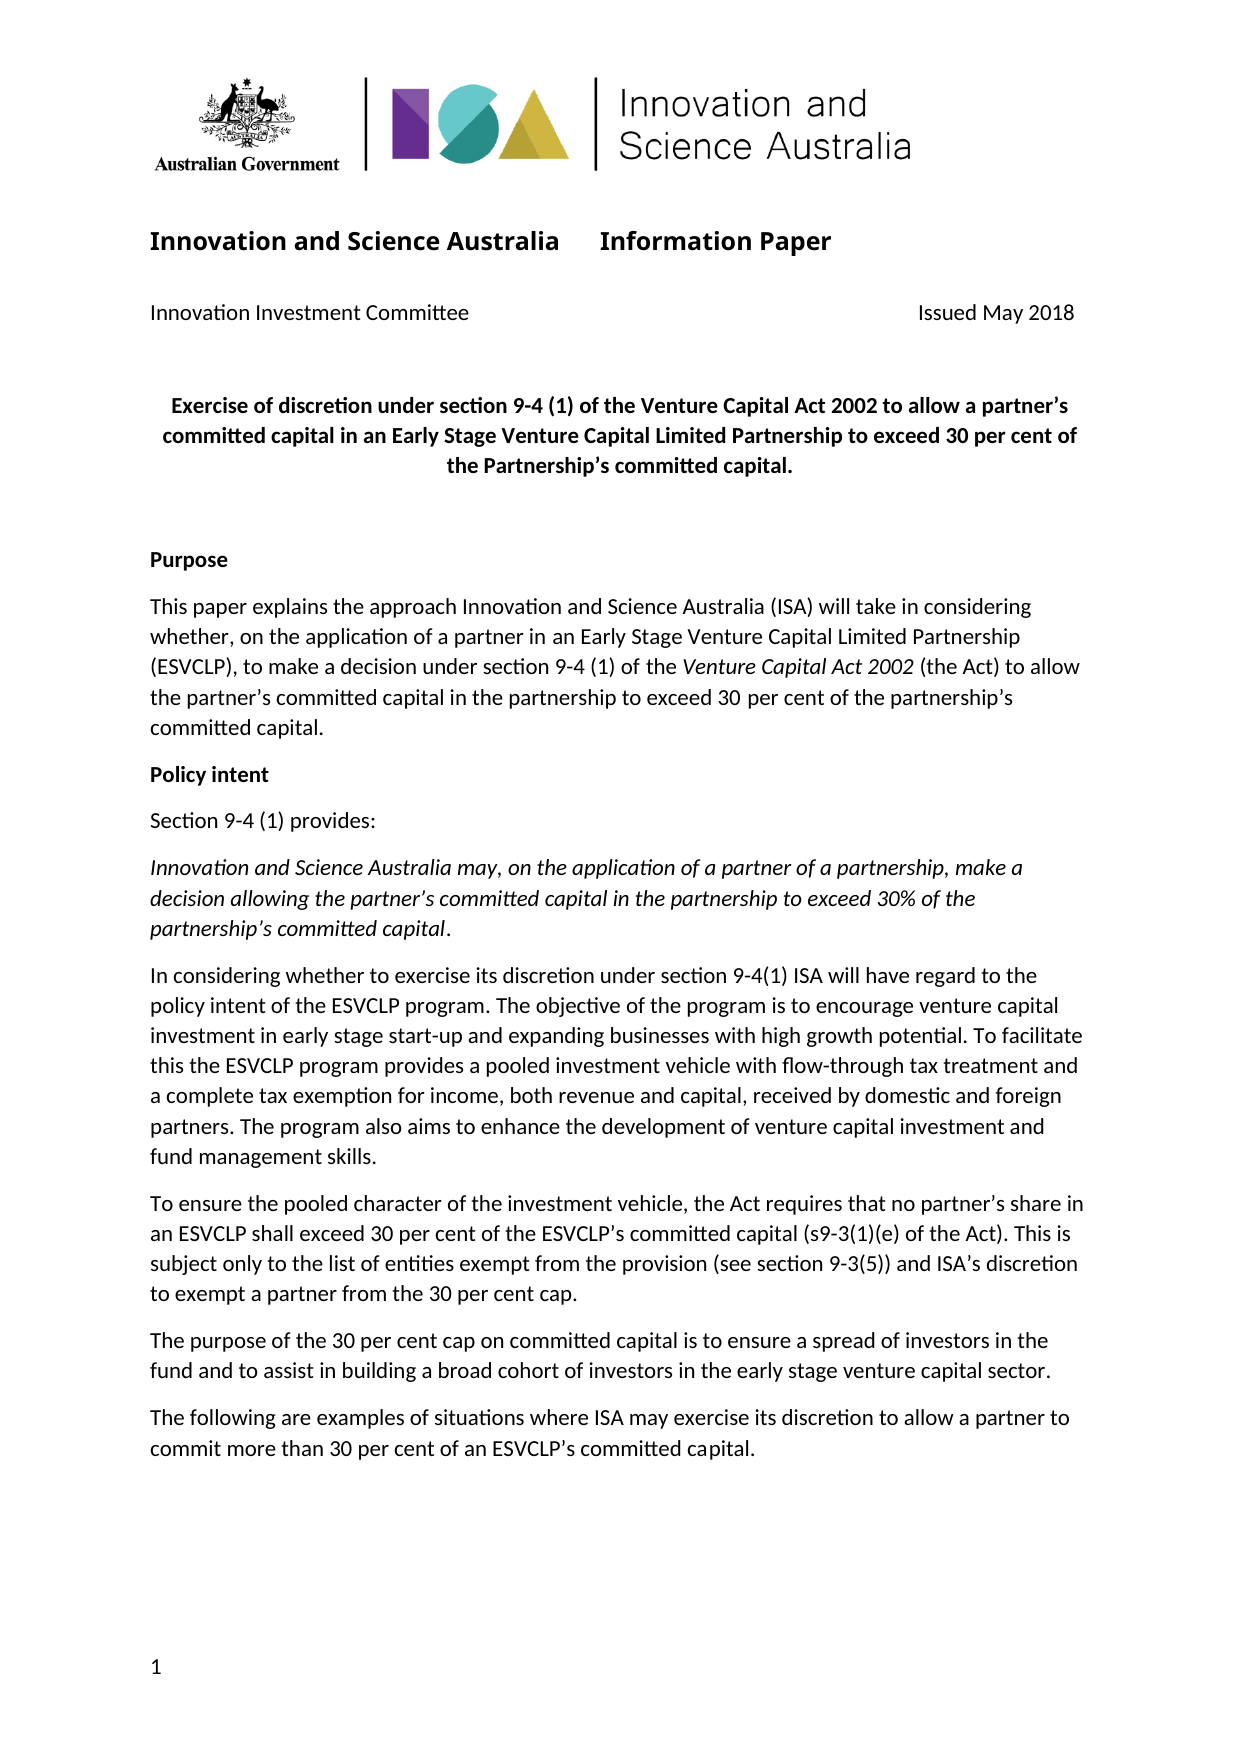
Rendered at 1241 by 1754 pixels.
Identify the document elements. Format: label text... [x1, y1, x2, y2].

text Section 9-4 (1) provides: [150, 807, 1090, 835]
text Innovation and Science Australia may, on the application of a partner of a partnership, make a decision allowing the partner’s committed capital in the partnership to exceed 30% of the partnership’s committed capital. [150, 853, 1090, 942]
text In considering whether to exercise its discretion under section 9-4(1) ISA will have regard to the policy intent of the ESVCLP program. The objective of the program is to encourage venture capital investment in early stage start-up and expanding businesses with high growth potential. To facilitate this the ESVCLP program provides a pooled investment vehicle with flow-through tax treatment and a complete tax exemption for income, both revenue and capital, received by domestic and foreign partners. The program also aims to enhance the development of venture capital investment and fund management skills. [150, 961, 1090, 1170]
subtitle Innovation and Science Australia Information Paper [150, 224, 1090, 258]
subtitle Purpose [150, 545, 1090, 573]
text Innovation Investment Committee Issued May 2018 [150, 298, 1090, 326]
text The following are examples of situations where ISA may exercise its discretion to allow a partner to commit more than 30 per cent of an ESVCLP’s committed capital. [150, 1403, 1090, 1462]
text This paper explains the approach Innovation and Science Australia (ISA) will take in considering whether, on the application of a partner in an Early Stage Venture Capital Limited Partnership (ESVCLP), to make a decision under section 9-4 (1) of the Venture Capital Act 2002 (the Act) to allow the partner’s committed capital in the partnership to exceed 30 per cent of the partnership’s committed capital. [150, 592, 1090, 741]
text The purpose of the 30 per cent cap on committed capital is to ensure a spread of investors in the fund and to assist in building a broad cohort of investors in the early stage venture capital sector. [150, 1326, 1090, 1385]
text To ensure the pooled character of the investment vehicle, the Act requires that no partner’s share in an ESVCLP shall exceed 30 per cent of the ESVCLP’s committed capital (s9-3(1)(e) of the Act). This is subject only to the list of entities exempt from the provision (see section 9-3(5)) and ISA’s discretion to exempt a partner from the 30 per cent cap. [150, 1189, 1090, 1308]
picture [150, 73, 914, 174]
subtitle Exercise of discretion under section 9-4 (1) of the Venture Capital Act 2002 to allow a partner’s committed capital in an Early Stage Venture Capital Limited Partnership to exceed 30 per cent of the Partnership’s committed capital. [150, 391, 1090, 479]
subtitle Policy intent [150, 760, 1090, 788]
